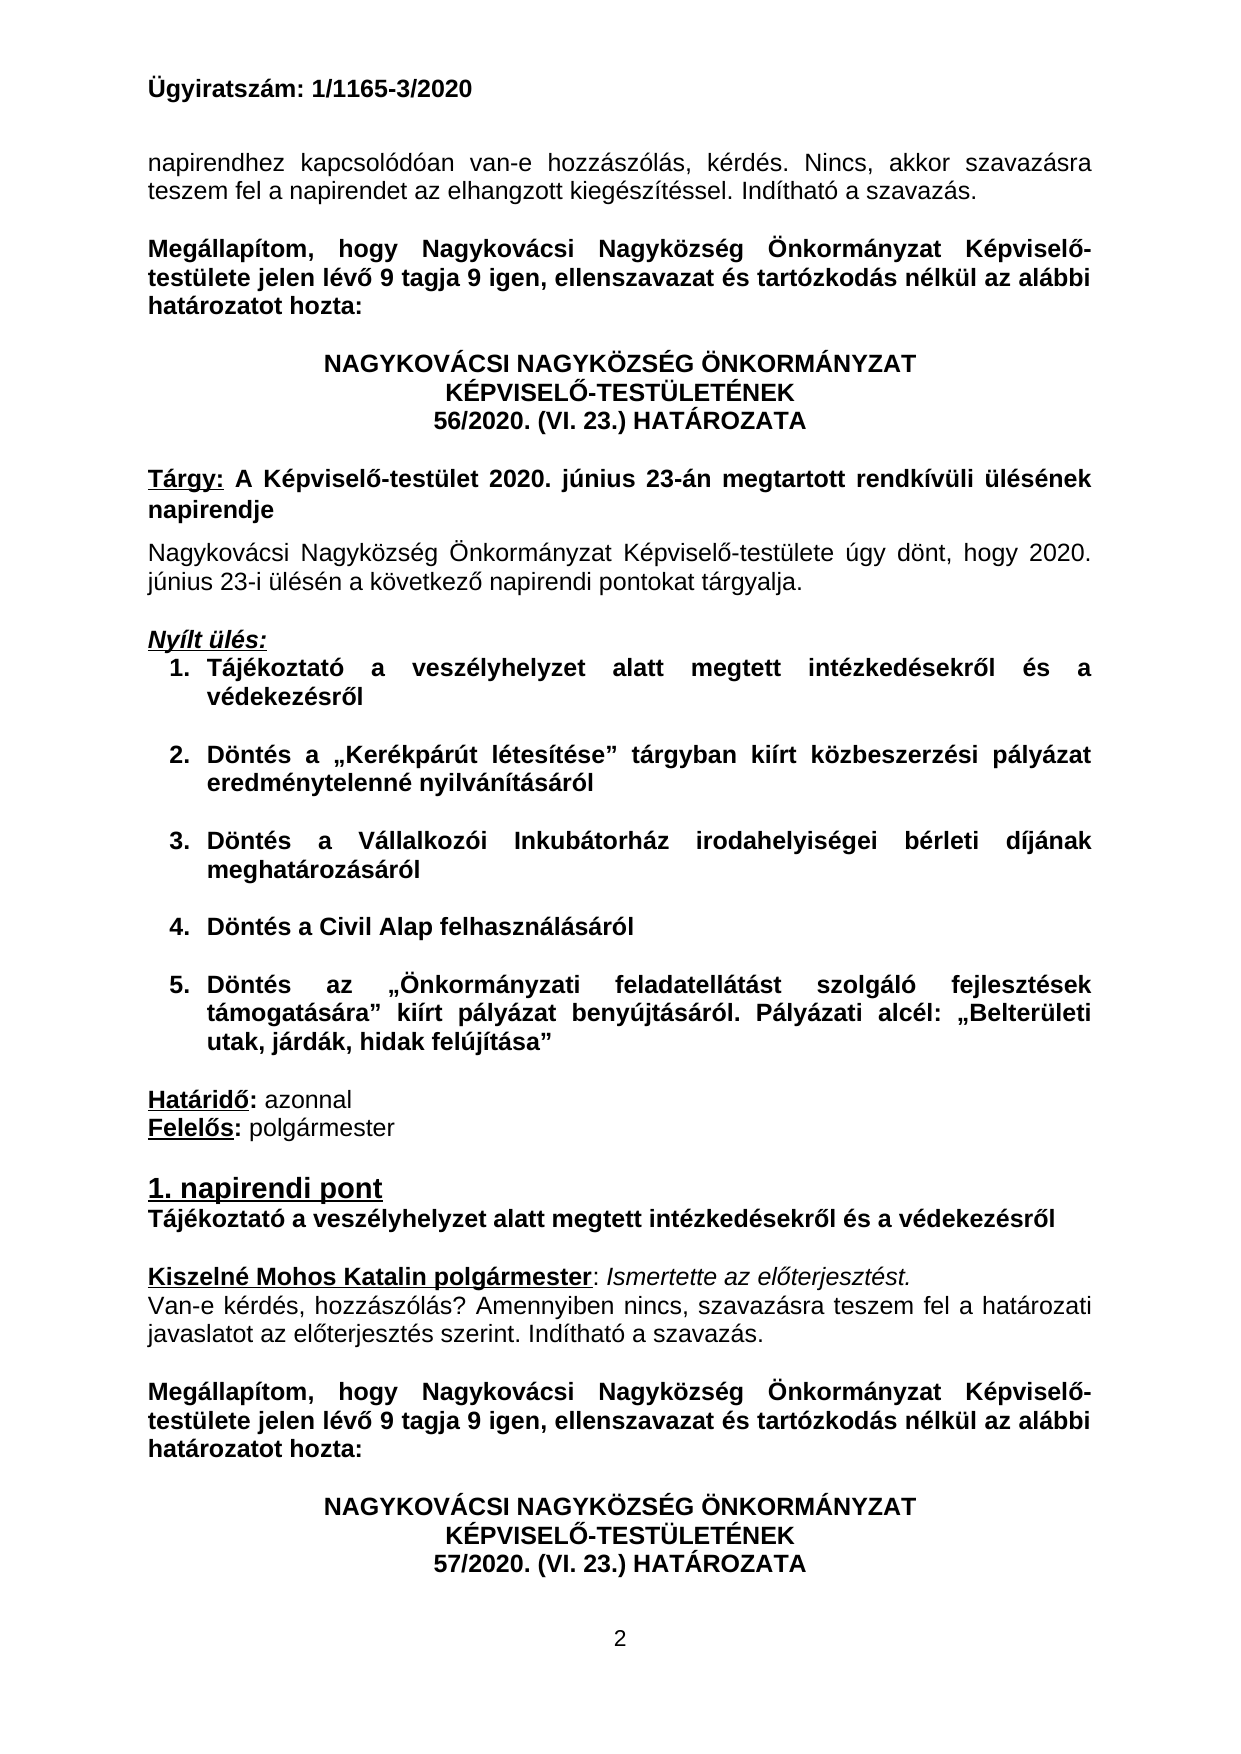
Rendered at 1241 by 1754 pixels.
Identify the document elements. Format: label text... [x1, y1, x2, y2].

text 1. napirendi pont [148, 1171, 1093, 1204]
list Döntés a „Kerékpárút létesítése” tárgyban kiírt közbeszerzési pályázat eredménytelenné nyilvánításáról [169, 740, 1093, 797]
text Tárgy: A Képviselő-testület 2020. június 23-án megtartott rendkívüli ülésének napirendje [148, 464, 1093, 524]
list Tájékoztató a veszélyhelyzet alatt megtett intézkedésekről és a védekezésről [169, 653, 1093, 711]
text Határidő: azonnal [148, 1085, 1093, 1113]
list Döntés a Civil Alap felhasználásáról [169, 912, 1093, 941]
text KÉPVISELŐ-TESTÜLETÉNEK [148, 1521, 1093, 1549]
text 57/2020. (VI. 23.) HATÁROZATA [148, 1549, 1093, 1578]
text Megállapítom, hogy Nagykovácsi Nagyközség Önkormányzat Képviselő-testülete jelen lévő 9 tagja 9 igen, ellenszavazat és tartózkodás nélkül az alábbi határozatot hozta: [148, 234, 1093, 320]
text Nyílt ülés: [148, 625, 1093, 653]
list Döntés a Vállalkozói Inkubátorház irodahelyiségei bérleti díjának meghatározásáról [169, 826, 1093, 883]
list Döntés az „Önkormányzati feladatellátást szolgáló fejlesztések támogatására” kiírt pályázat benyújtásáról. Pályázati alcél: „Belterületi utak, járdák, hidak felújítása” [169, 970, 1093, 1056]
text KÉPVISELŐ-TESTÜLETÉNEK [148, 378, 1093, 406]
text NAGYKOVÁCSI NAGYKÖZSÉG ÖNKORMÁNYZAT [148, 1492, 1093, 1521]
text Kiszelné Mohos Katalin polgármester: Ismertette az előterjesztést. [148, 1262, 1093, 1291]
text Tájékoztató a veszélyhelyzet alatt megtett intézkedésekről és a védekezésről [148, 1204, 1093, 1233]
text 56/2020. (VI. 23.) HATÁROZATA [148, 406, 1093, 435]
text Felelős: polgármester [148, 1113, 1093, 1142]
text Megállapítom, hogy Nagykovácsi Nagyközség Önkormányzat Képviselő-testülete jelen lévő 9 tagja 9 igen, ellenszavazat és tartózkodás nélkül az alábbi határozatot hozta: [148, 1377, 1093, 1463]
text Van-e kérdés, hozzászólás? Amennyiben nincs, szavazásra teszem fel a határozati javaslatot az előterjesztés szerint. Indítható a szavazás. [148, 1291, 1093, 1348]
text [148, 148, 1093, 205]
text Nagykovácsi Nagyközség Önkormányzat Képviselő-testülete úgy dönt, hogy 2020. június 23-i ülésén a következő napirendi pontokat tárgyalja. [148, 538, 1093, 596]
text NAGYKOVÁCSI NAGYKÖZSÉG ÖNKORMÁNYZAT [148, 349, 1093, 378]
